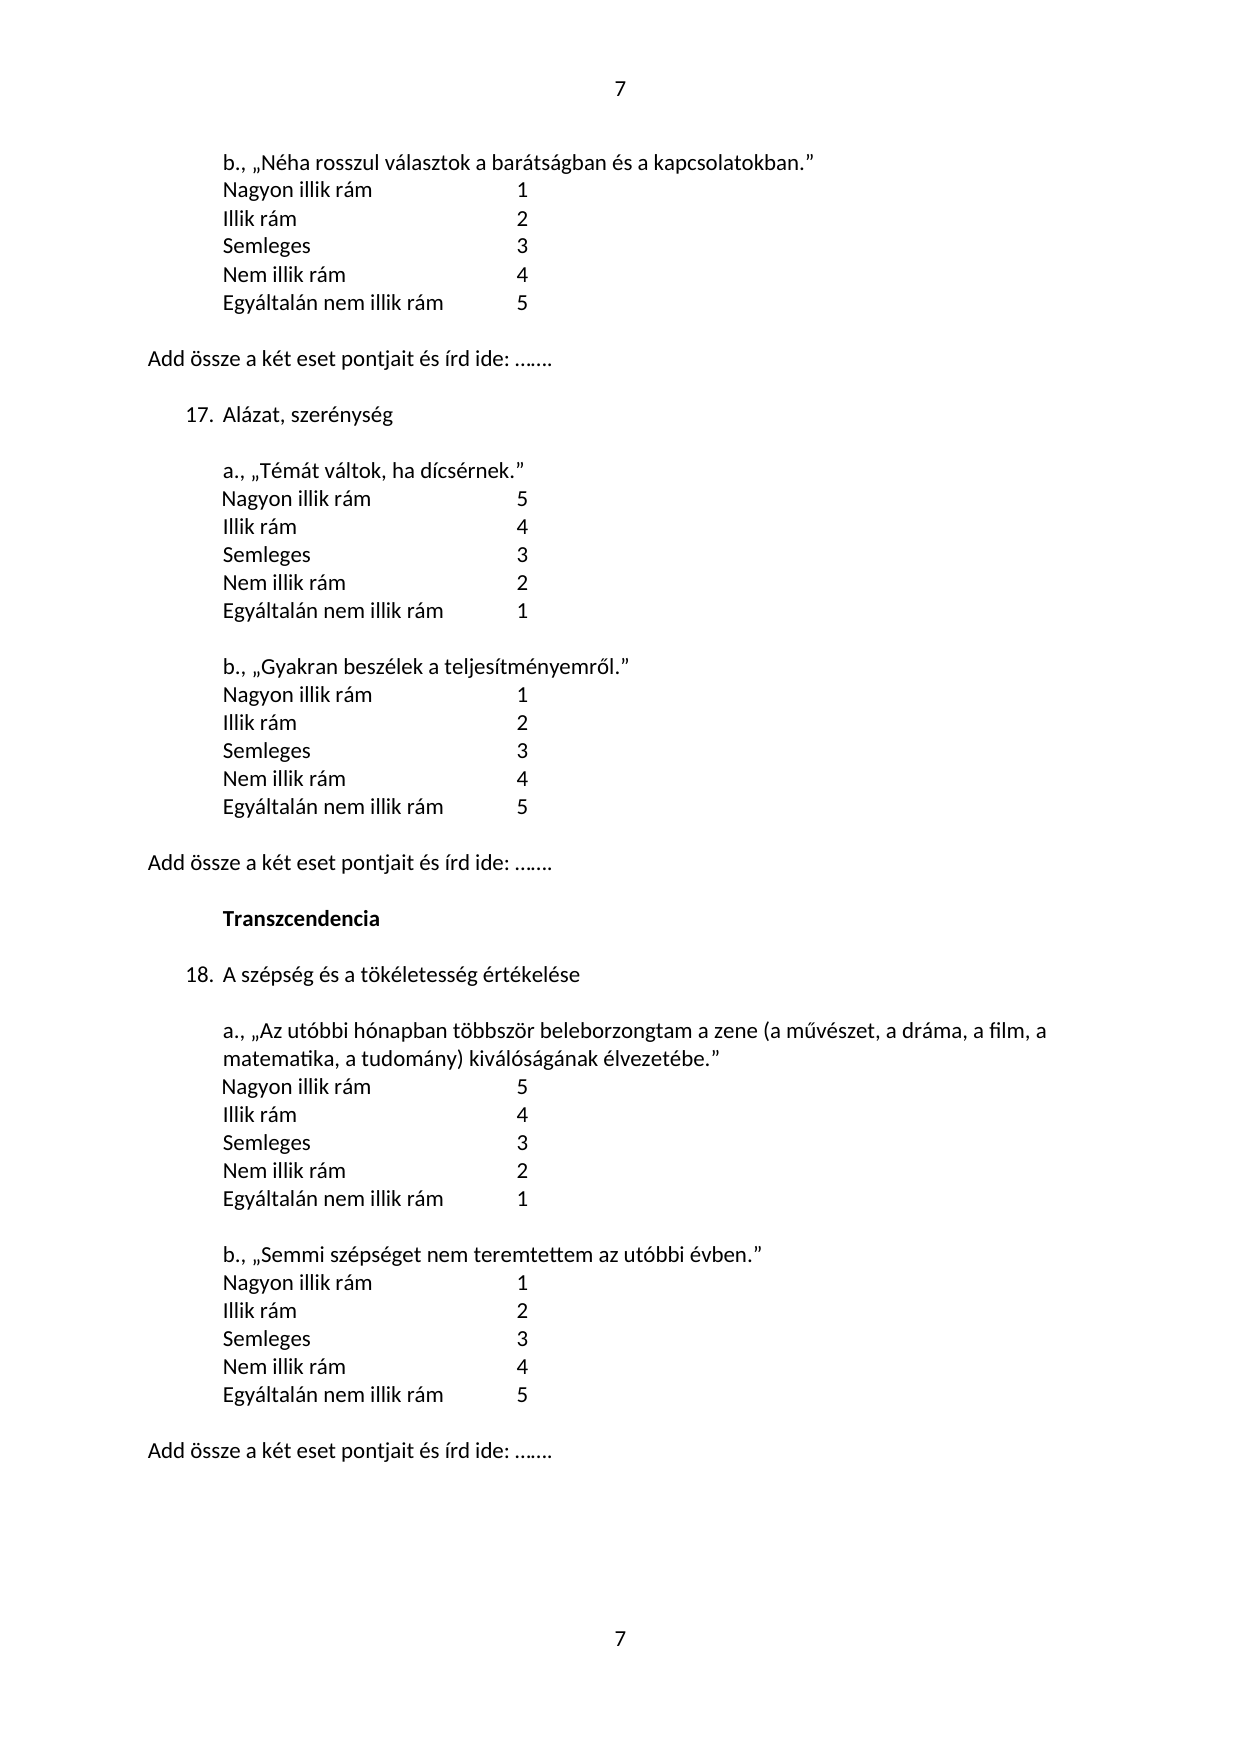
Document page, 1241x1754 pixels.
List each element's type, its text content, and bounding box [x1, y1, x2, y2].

text Nagyon illik rám 1 [223, 1268, 1093, 1296]
list a., „Témát váltok, ha dícsérnek.” [223, 456, 1093, 484]
text Egyáltalán nem illik rám 5 [223, 288, 1093, 316]
list a., „Az utóbbi hónapban többször beleborzongtam a zene (a művészet, a dráma, a film, a matematika, a tudomány) kiválóságának élvezetébe.” [223, 1016, 1093, 1072]
list Transzcendencia [223, 904, 1093, 932]
text Illik rám 2 [223, 204, 1093, 232]
text Add össze a két eset pontjait és írd ide: ……. [148, 848, 1093, 876]
text Illik rám 4 [223, 512, 1093, 540]
text Illik rám 2 [223, 708, 1093, 736]
text Nagyon illik rám 5 [221, 1072, 1093, 1100]
text Illik rám 4 [223, 1100, 1093, 1128]
text Semleges 3 [223, 736, 1093, 764]
text Illik rám 2 [223, 1296, 1093, 1324]
text Nem illik rám 2 [223, 1156, 1093, 1184]
text Nagyon illik rám 1 [223, 680, 1093, 708]
list Alázat, szerénység [185, 400, 1093, 428]
text Nem illik rám 2 [223, 568, 1093, 596]
text Semleges 3 [223, 1128, 1093, 1156]
text Semleges 3 [223, 540, 1093, 568]
text Semleges 3 [223, 232, 1093, 260]
text Semleges 3 [223, 1324, 1093, 1352]
text b., „Néha rosszul választok a barátságban és a kapcsolatokban.” [223, 148, 1093, 176]
text b., „Gyakran beszélek a teljesítményemről.” [223, 652, 1093, 680]
list A szépség és a tökéletesség értékelése [185, 960, 1093, 988]
text Add össze a két eset pontjait és írd ide: ……. [148, 344, 1093, 372]
text Egyáltalán nem illik rám 1 [223, 596, 1093, 624]
text Egyáltalán nem illik rám 1 [223, 1184, 1093, 1212]
text b., „Semmi szépséget nem teremtettem az utóbbi évben.” [223, 1240, 1093, 1268]
text Nagyon illik rám 5 [221, 484, 1093, 512]
text Egyáltalán nem illik rám 5 [223, 792, 1093, 820]
text Egyáltalán nem illik rám 5 [223, 1381, 1093, 1408]
text Add össze a két eset pontjait és írd ide: ……. [148, 1437, 1093, 1464]
text Nagyon illik rám 1 [223, 176, 1093, 204]
text Nem illik rám 4 [223, 260, 1093, 288]
text Nem illik rám 4 [223, 1352, 1093, 1381]
text Nem illik rám 4 [223, 764, 1093, 792]
